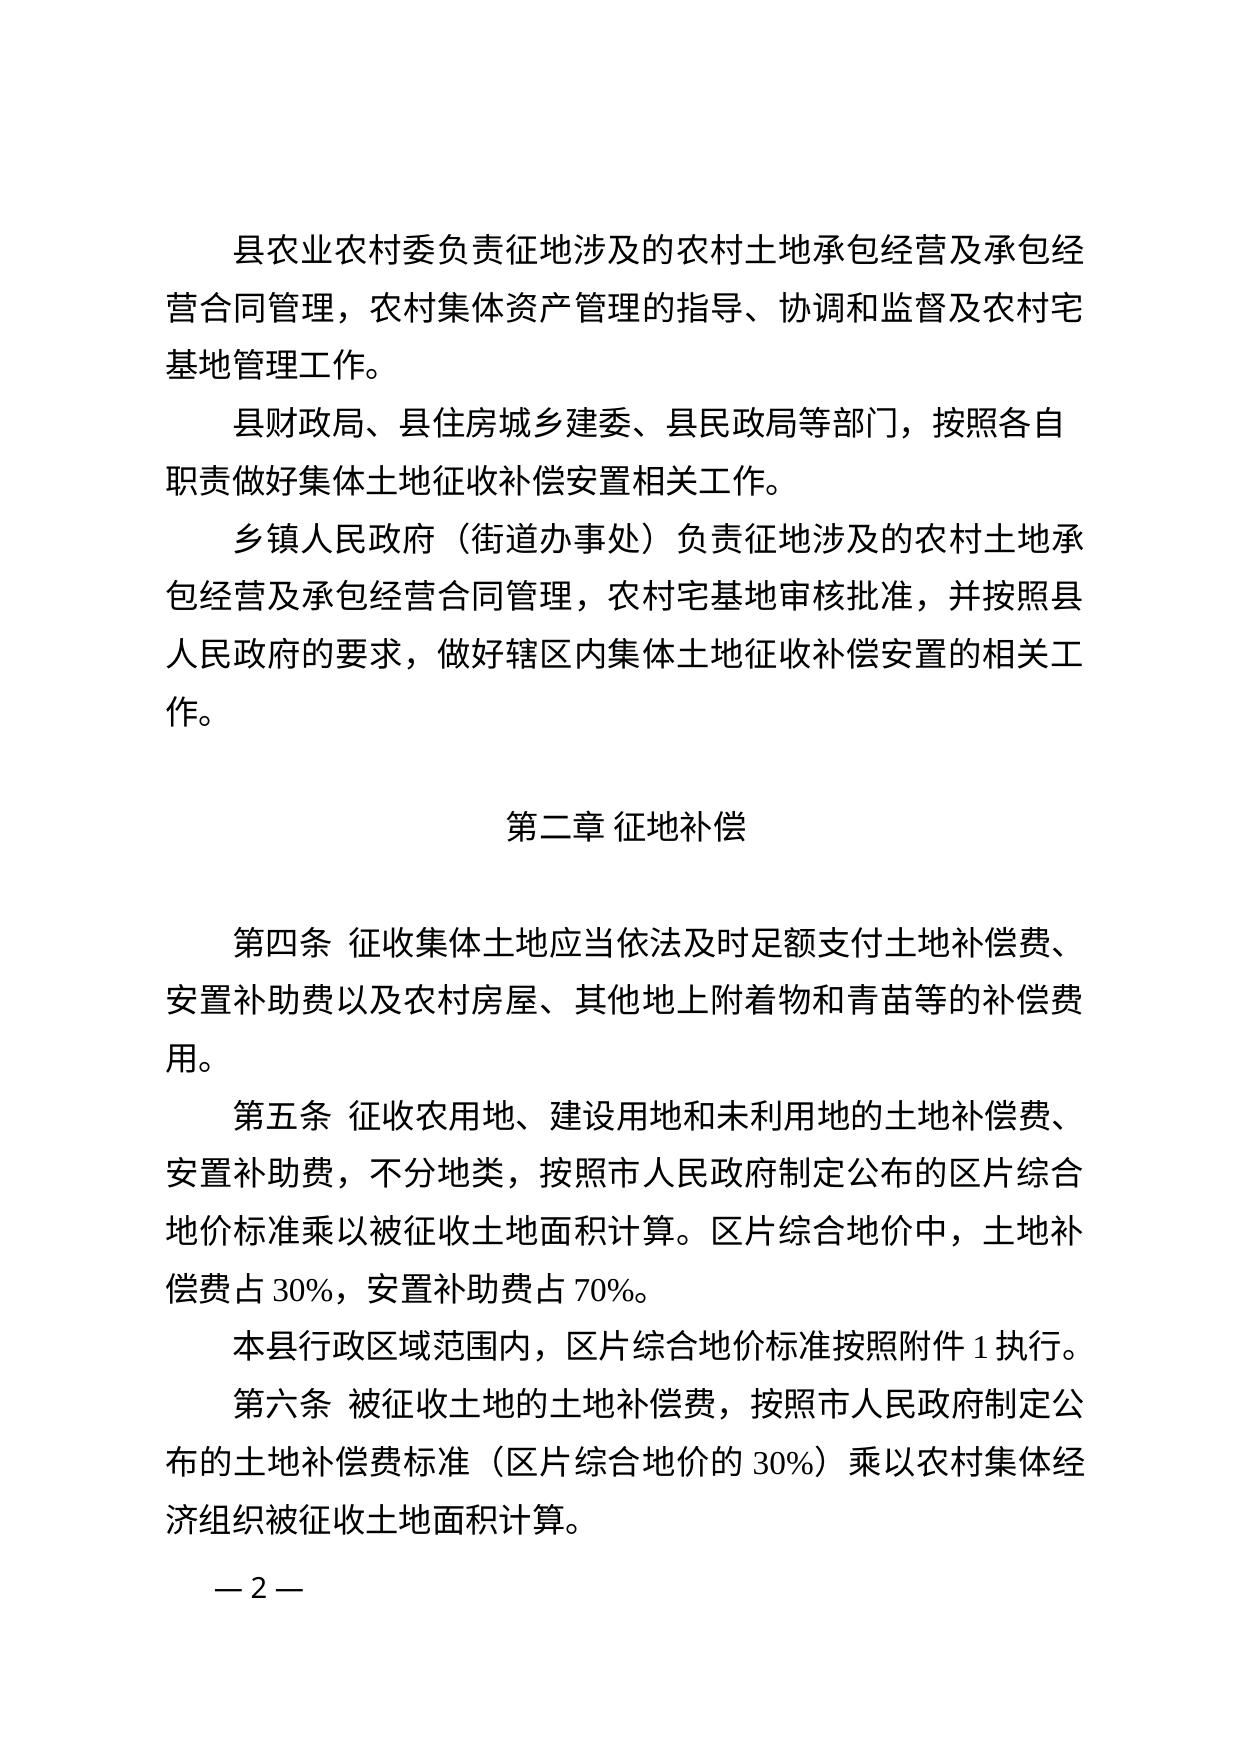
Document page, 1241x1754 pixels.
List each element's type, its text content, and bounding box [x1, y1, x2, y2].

text 乡镇人民政府（街道办事处）负责征地涉及的农村土地承包经营及承包经营合同管理，农村宅基地审核批准，并按照县人民政府的要求，做好辖区内集体土地征收补偿安置的相关工作。 [165, 508, 1087, 738]
text 本县行政区域范围内，区片综合地价标准按照附件1执行。 [165, 1316, 1087, 1373]
text 第二章 征地补偿 [165, 796, 1087, 854]
text 县财政局、县住房城乡建委、县民政局等部门，按照各自职责做好集体土地征收补偿安置相关工作。 [165, 392, 1087, 508]
text 县农业农村委负责征地涉及的农村土地承包经营及承包经营合同管理，农村集体资产管理的指导、协调和监督及农村宅基地管理工作。 [165, 219, 1087, 392]
text 第六条 被征收土地的土地补偿费，按照市人民政府制定公布的土地补偿费标准（区片综合地价的30%）乘以农村集体经济组织被征收土地面积计算。 [165, 1373, 1087, 1546]
text 第四条 征收集体土地应当依法及时足额支付土地补偿费、安置补助费以及农村房屋、其他地上附着物和青苗等的补偿费用。 [165, 912, 1087, 1085]
text 第五条 征收农用地、建设用地和未利用地的土地补偿费、安置补助费，不分地类，按照市人民政府制定公布的区片综合地价标准乘以被征收土地面积计算。区片综合地价中，土地补偿费占30%，安置补助费占70%。 [165, 1085, 1087, 1316]
